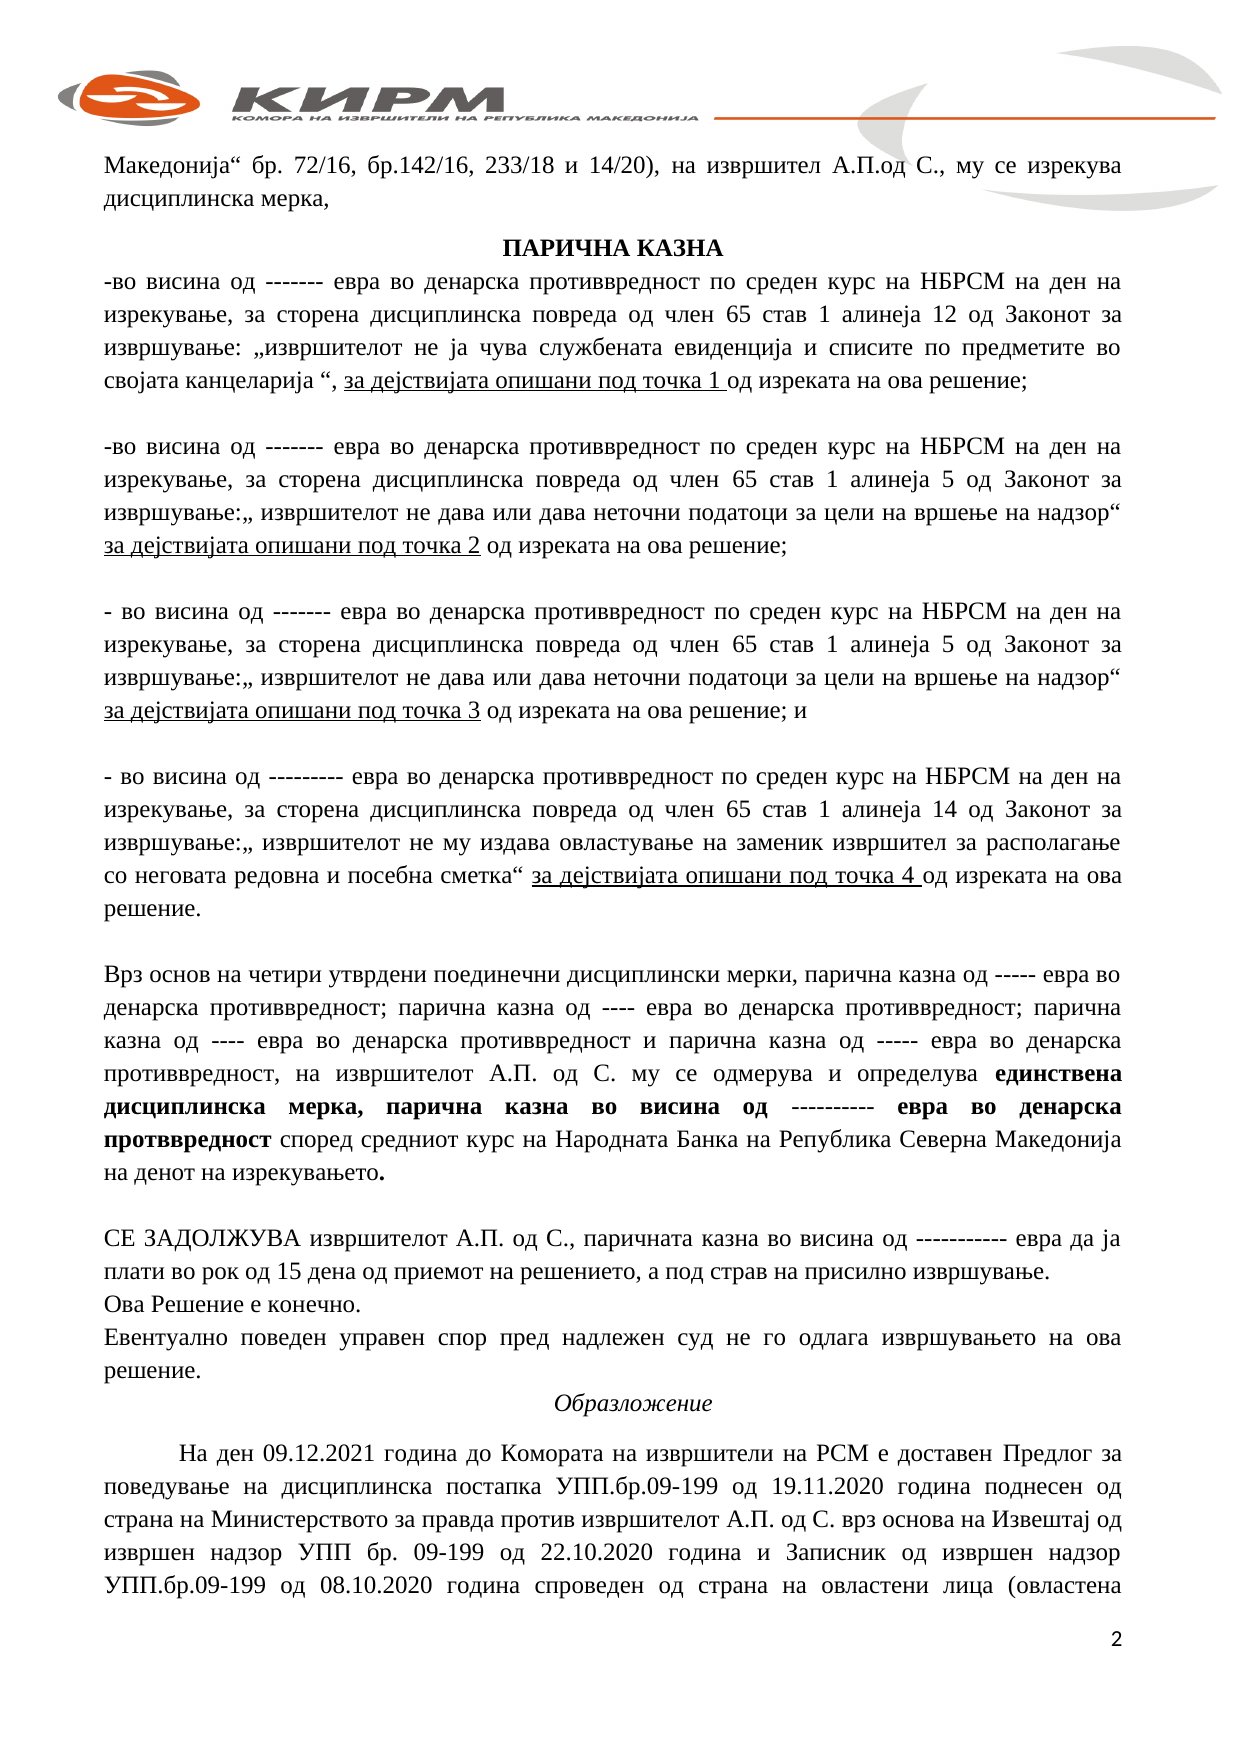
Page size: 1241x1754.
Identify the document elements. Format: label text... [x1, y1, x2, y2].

text СЕ ЗАДОЛЖУВА извршителот А.П. од С., паричната казна во висина од ----------- евра да ја плати во рок од 15 дена од приемот на решението, а под страв на присилно извршување. [103, 1223, 1122, 1285]
text ПАРИЧНА КАЗНА [103, 233, 1122, 261]
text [103, 1438, 1122, 1599]
text Врз основ на четири утврдени поединечни дисциплински мерки, парична казна од ----- евра во денарска противвредност; парична казна од ---- евра во денарска противвредност; парична казна од ---- евра во денарска противвредност и парична казна од ----- евра во денарска противвредност, на извршителот А.П. од С. му се одмерува и определува единствена дисциплинска мерка, парична казна во висина од ---------- евра во денарска протввредност според средниот курс на Народната Банка на Република Северна Македонија на денот на изрекувањето. [103, 959, 1122, 1186]
text Евентуално поведен управен спор пред надлежен суд не го одлага извршувањето на ова решение. [103, 1322, 1122, 1384]
text - во висина од ------- евра во денарска противвредност по среден курс на НБРСМ на ден на изрекување, за сторена дисциплинска повреда од член 65 став 1 алинеја 5 од Законот за извршување:„ извршителот не дава или дава неточни податоци за цели на вршење на надзор“ за дејствијата опишани под точка 3 од изреката на ова решение; и [103, 596, 1122, 724]
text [103, 150, 1122, 212]
text -во висина од ------- евра во денарска противвредност по среден курс на НБРСМ на ден на изрекување, за сторена дисциплинска повреда од член 65 став 1 алинеја 5 од Законот за извршување:„ извршителот не дава или дава неточни податоци за цели на вршење на надзор“ за дејствијата опишани под точка 2 од изреката на ова решение; [103, 431, 1122, 559]
text - во висина од --------- евра во денарска противвредност по среден курс на НБРСМ на ден на изрекување, за сторена дисциплинска повреда од член 65 став 1 алинеја 14 од Законот за извршување:„ извршителот не му издава овластување на заменик извршител за располагање со неговата редовна и посебна сметка“ за дејствијата опишани под точка 4 од изреката на ова решение. [103, 761, 1122, 922]
text Ова Решение е конечно. [103, 1289, 1122, 1318]
text Образложение [103, 1388, 1122, 1417]
text -во висина од ------- евра во денарска противвредност по среден курс на НБРСМ на ден на изрекување, за сторена дисциплинска повреда од член 65 став 1 алинеја 12 од Законот за извршување: „извршителот не ја чува службената евиденција и списите по предметите во својата канцеларија “, за дејствијата опишани под точка 1 од изреката на ова решение; [103, 266, 1122, 393]
picture [57, 46, 1222, 211]
